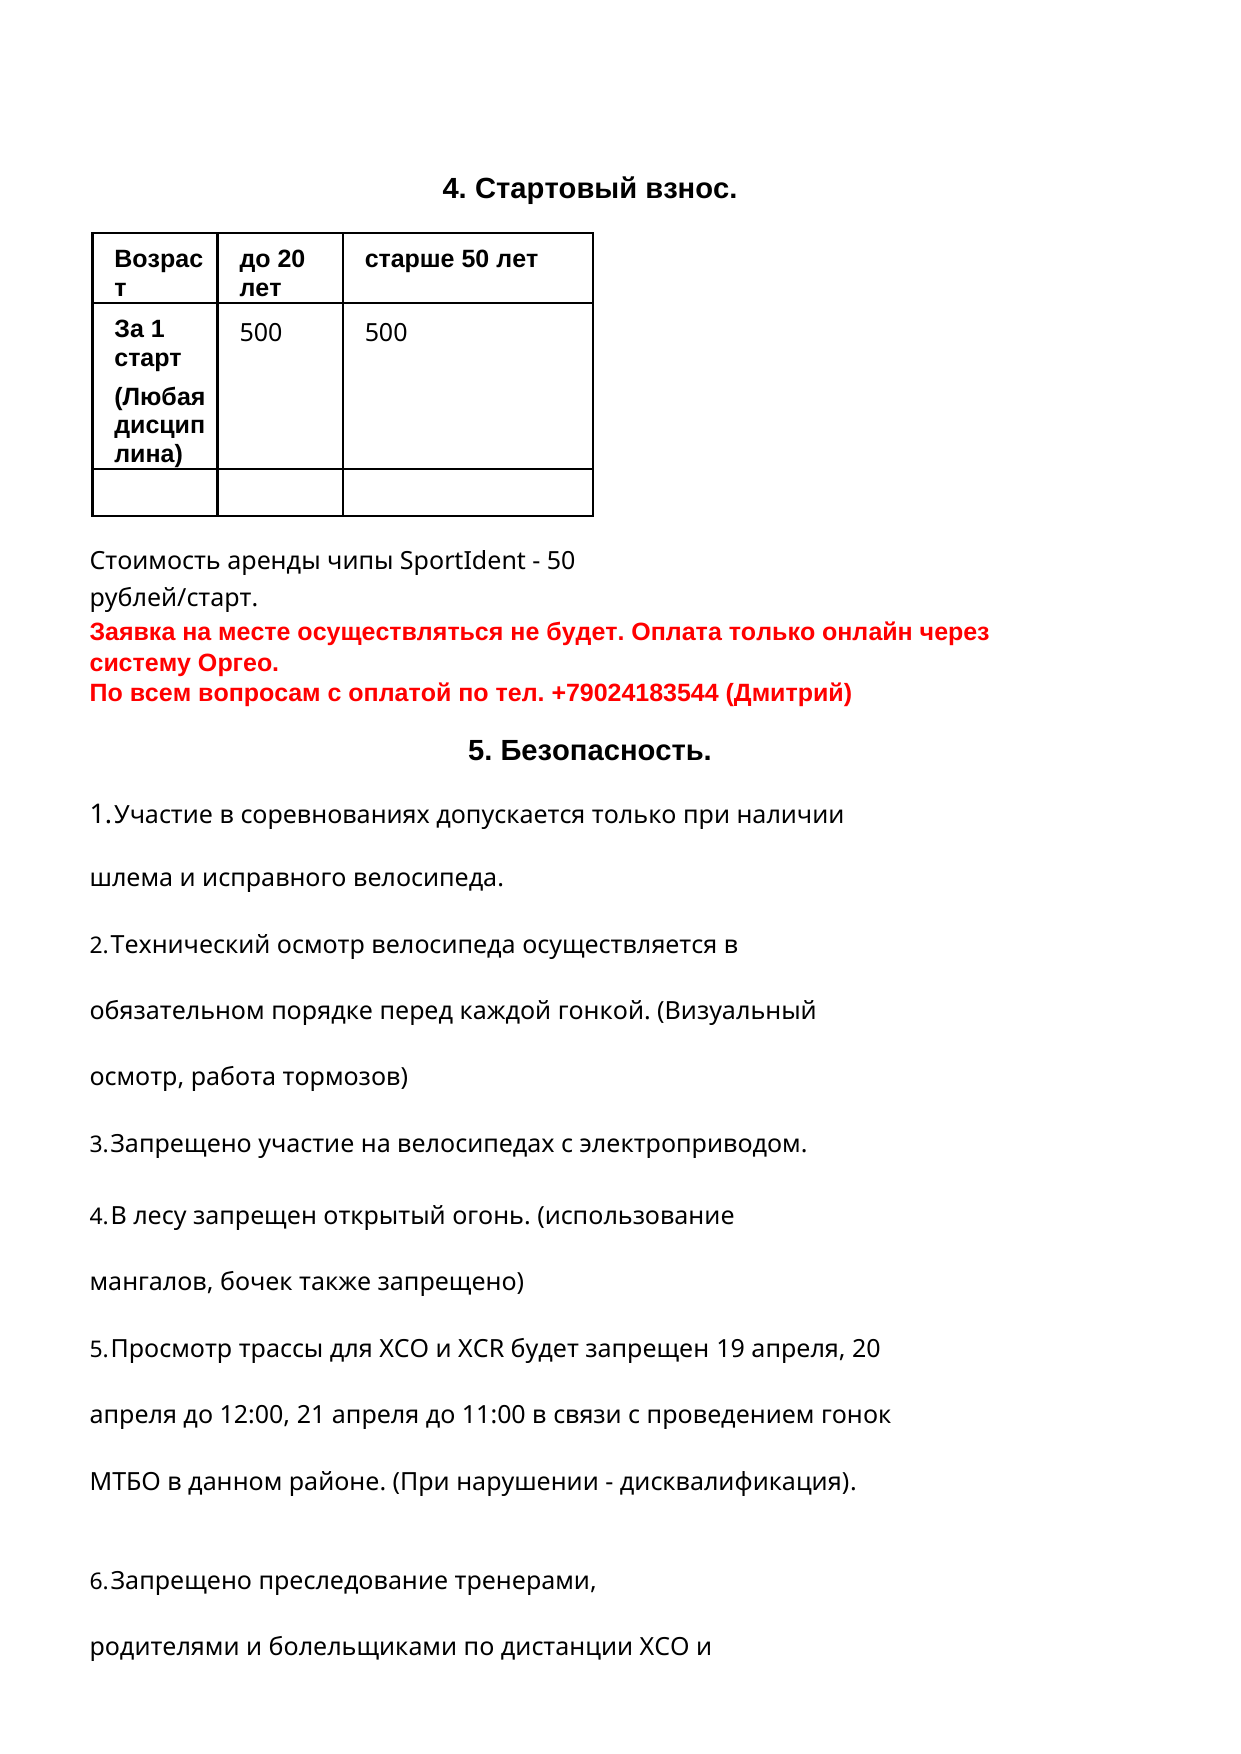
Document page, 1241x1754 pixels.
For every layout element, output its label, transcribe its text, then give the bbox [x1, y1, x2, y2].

table_header до 20 лет [219, 234, 342, 302]
table_cell [219, 470, 342, 515]
table_header старше 50 лет [344, 234, 592, 302]
list Участие в соревнованиях допускается только при наличии шлема и исправного велосипеда. [89, 794, 886, 894]
subtitle Безопасность. [468, 733, 1192, 766]
text Стоимость аренды чипы SportIdent - 50 рублей/старт. [89, 543, 716, 614]
list Технический осмотр велосипеда осуществляется в обязательном порядке перед каждой гонкой. (Визуальный осмотр, работа тормозов) [89, 926, 882, 1093]
list Просмотр трассы для XCO и XCR будет запрещен 19 апреля, 20 апреля до 12:00, 21 апреля до 11:00 в связи с проведением гонок МТБО в данном районе. (При нарушении - дисквалификация). [89, 1330, 893, 1497]
table_cell 500 [219, 304, 342, 468]
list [89, 1562, 738, 1663]
table_cell 500 [344, 304, 592, 468]
list Запрещено участие на велосипедах с электроприводом. [89, 1125, 1192, 1159]
text По всем вопросам с оплатой по тел. +79024183544 (Дмитрий) [89, 678, 1040, 706]
table_header Возраст [94, 234, 216, 302]
subtitle Стартовый взнос. [442, 171, 1192, 205]
table_cell [94, 470, 216, 515]
list В лесу запрещен открытый огонь. (использование мангалов, бочек также запрещено) [89, 1197, 820, 1298]
table_cell За 1 старт (Любая дисциплина) [94, 304, 216, 468]
table_cell [344, 470, 592, 515]
text Заявка на месте осуществляться не будет. Оплата только онлайн через систему Оргео. [89, 617, 1040, 676]
